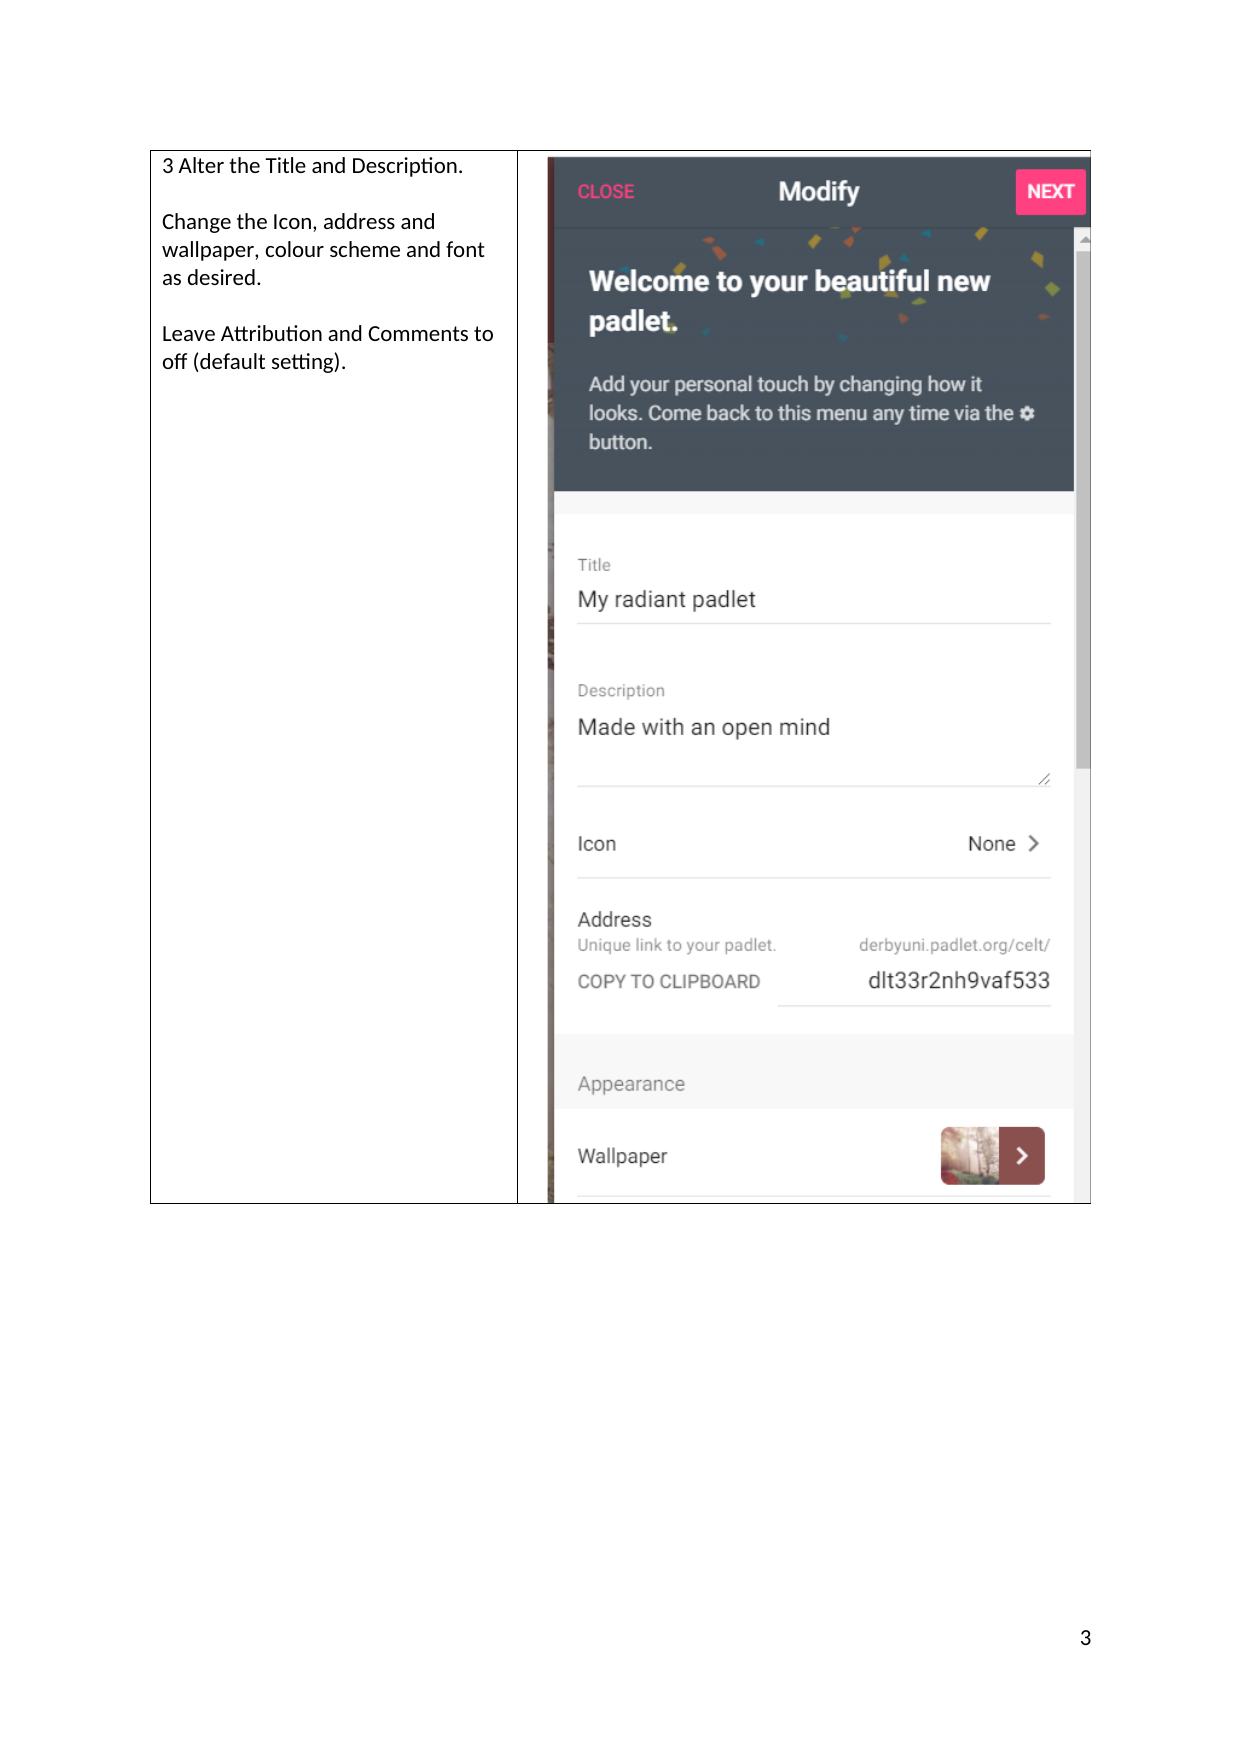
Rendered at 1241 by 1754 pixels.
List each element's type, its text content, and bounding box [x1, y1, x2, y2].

table_cell 3 Alter the Title and Description. Change the Icon, address and wallpaper, colour scheme and font as desired. Leave Attribution and Comments to off (default setting). [151, 151, 517, 1203]
table_cell [518, 151, 547, 1203]
